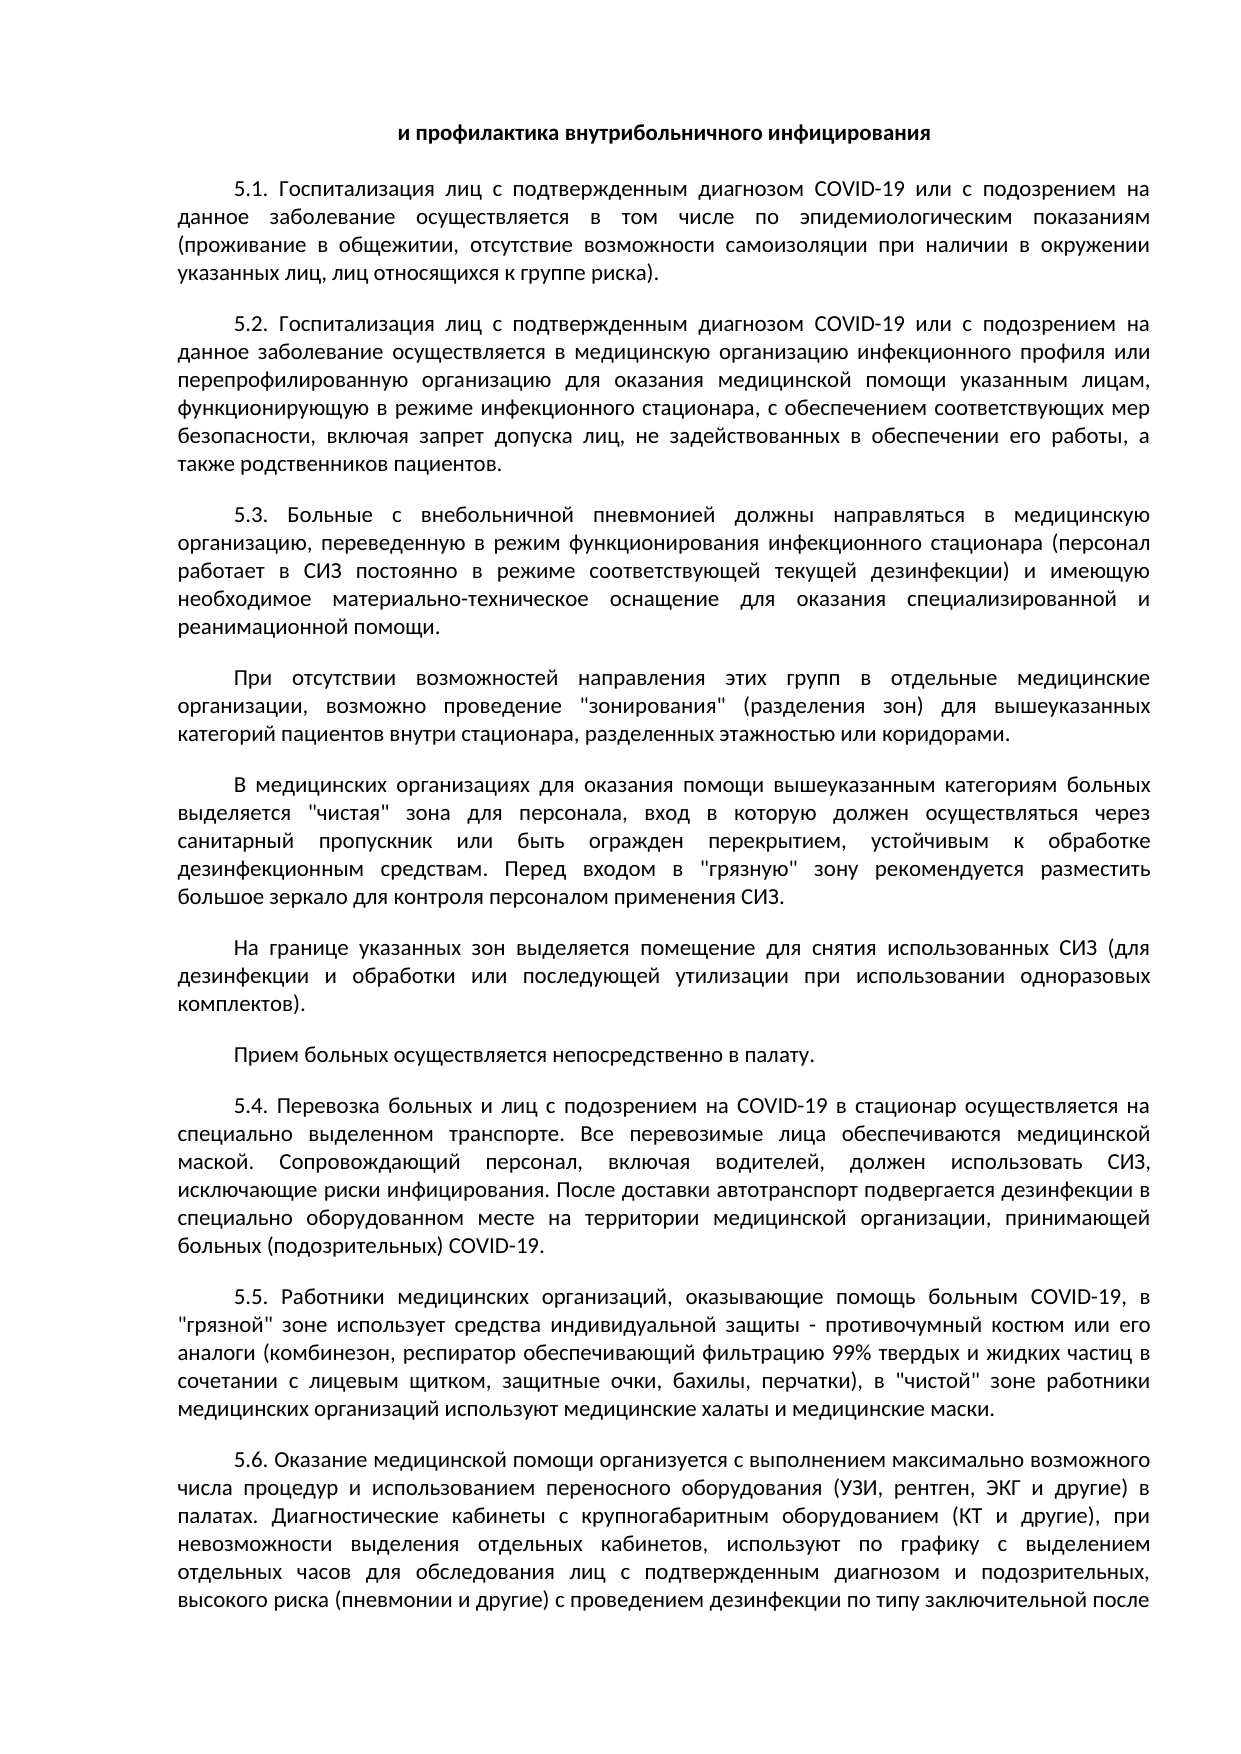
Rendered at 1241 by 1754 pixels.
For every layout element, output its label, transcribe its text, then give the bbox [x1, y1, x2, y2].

title и профилактика внутрибольничного инфицирования [177, 118, 1152, 146]
text 5.3. Больные с внебольничной пневмонией должны направляться в медицинскую организацию, переведенную в режим функционирования инфекционного стационара (персонал работает в СИЗ постоянно в режиме соответствующей текущей дезинфекции) и имеющую необходимое материально-техническое оснащение для оказания специализированной и реанимационной помощи. [177, 500, 1152, 640]
text Прием больных осуществляется непосредственно в палату. [177, 1040, 1152, 1068]
text При отсутствии возможностей направления этих групп в отдельные медицинские организации, возможно проведение "зонирования" (разделения зон) для вышеуказанных категорий пациентов внутри стационара, разделенных этажностью или коридорами. [177, 663, 1152, 747]
text 5.2. Госпитализация лиц с подтвержденным диагнозом COVID-19 или с подозрением на данное заболевание осуществляется в медицинскую организацию инфекционного профиля или перепрофилированную организацию для оказания медицинской помощи указанным лицам, функционирующую в режиме инфекционного стационара, с обеспечением соответствующих мер безопасности, включая запрет допуска лиц, не задействованных в обеспечении его работы, а также родственников пациентов. [177, 309, 1152, 477]
text 5.5. Работники медицинских организаций, оказывающие помощь больным COVID-19, в "грязной" зоне использует средства индивидуальной защиты - противочумный костюм или его аналоги (комбинезон, респиратор обеспечивающий фильтрацию 99% твердых и жидких частиц в сочетании с лицевым щитком, защитные очки, бахилы, перчатки), в "чистой" зоне работники медицинских организаций используют медицинские халаты и медицинские маски. [177, 1282, 1152, 1422]
text На границе указанных зон выделяется помещение для снятия использованных СИЗ (для дезинфекции и обработки или последующей утилизации при использовании одноразовых комплектов). [177, 933, 1152, 1017]
text 5.1. Госпитализация лиц с подтвержденным диагнозом COVID-19 или с подозрением на данное заболевание осуществляется в том числе по эпидемиологическим показаниям (проживание в общежитии, отсутствие возможности самоизоляции при наличии в окружении указанных лиц, лиц относящихся к группе риска). [177, 174, 1152, 286]
text В медицинских организациях для оказания помощи вышеуказанным категориям больных выделяется "чистая" зона для персонала, вход в которую должен осуществляться через санитарный пропускник или быть огражден перекрытием, устойчивым к обработке дезинфекционным средствам. Перед входом в "грязную" зону рекомендуется разместить большое зеркало для контроля персоналом применения СИЗ. [177, 770, 1152, 910]
text 5.4. Перевозка больных и лиц с подозрением на COVID-19 в стационар осуществляется на специально выделенном транспорте. Все перевозимые лица обеспечиваются медицинской маской. Сопровождающий персонал, включая водителей, должен использовать СИЗ, исключающие риски инфицирования. После доставки автотранспорт подвергается дезинфекции в специально оборудованном месте на территории медицинской организации, принимающей больных (подозрительных) COVID-19. [177, 1091, 1152, 1259]
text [177, 1445, 1152, 1613]
